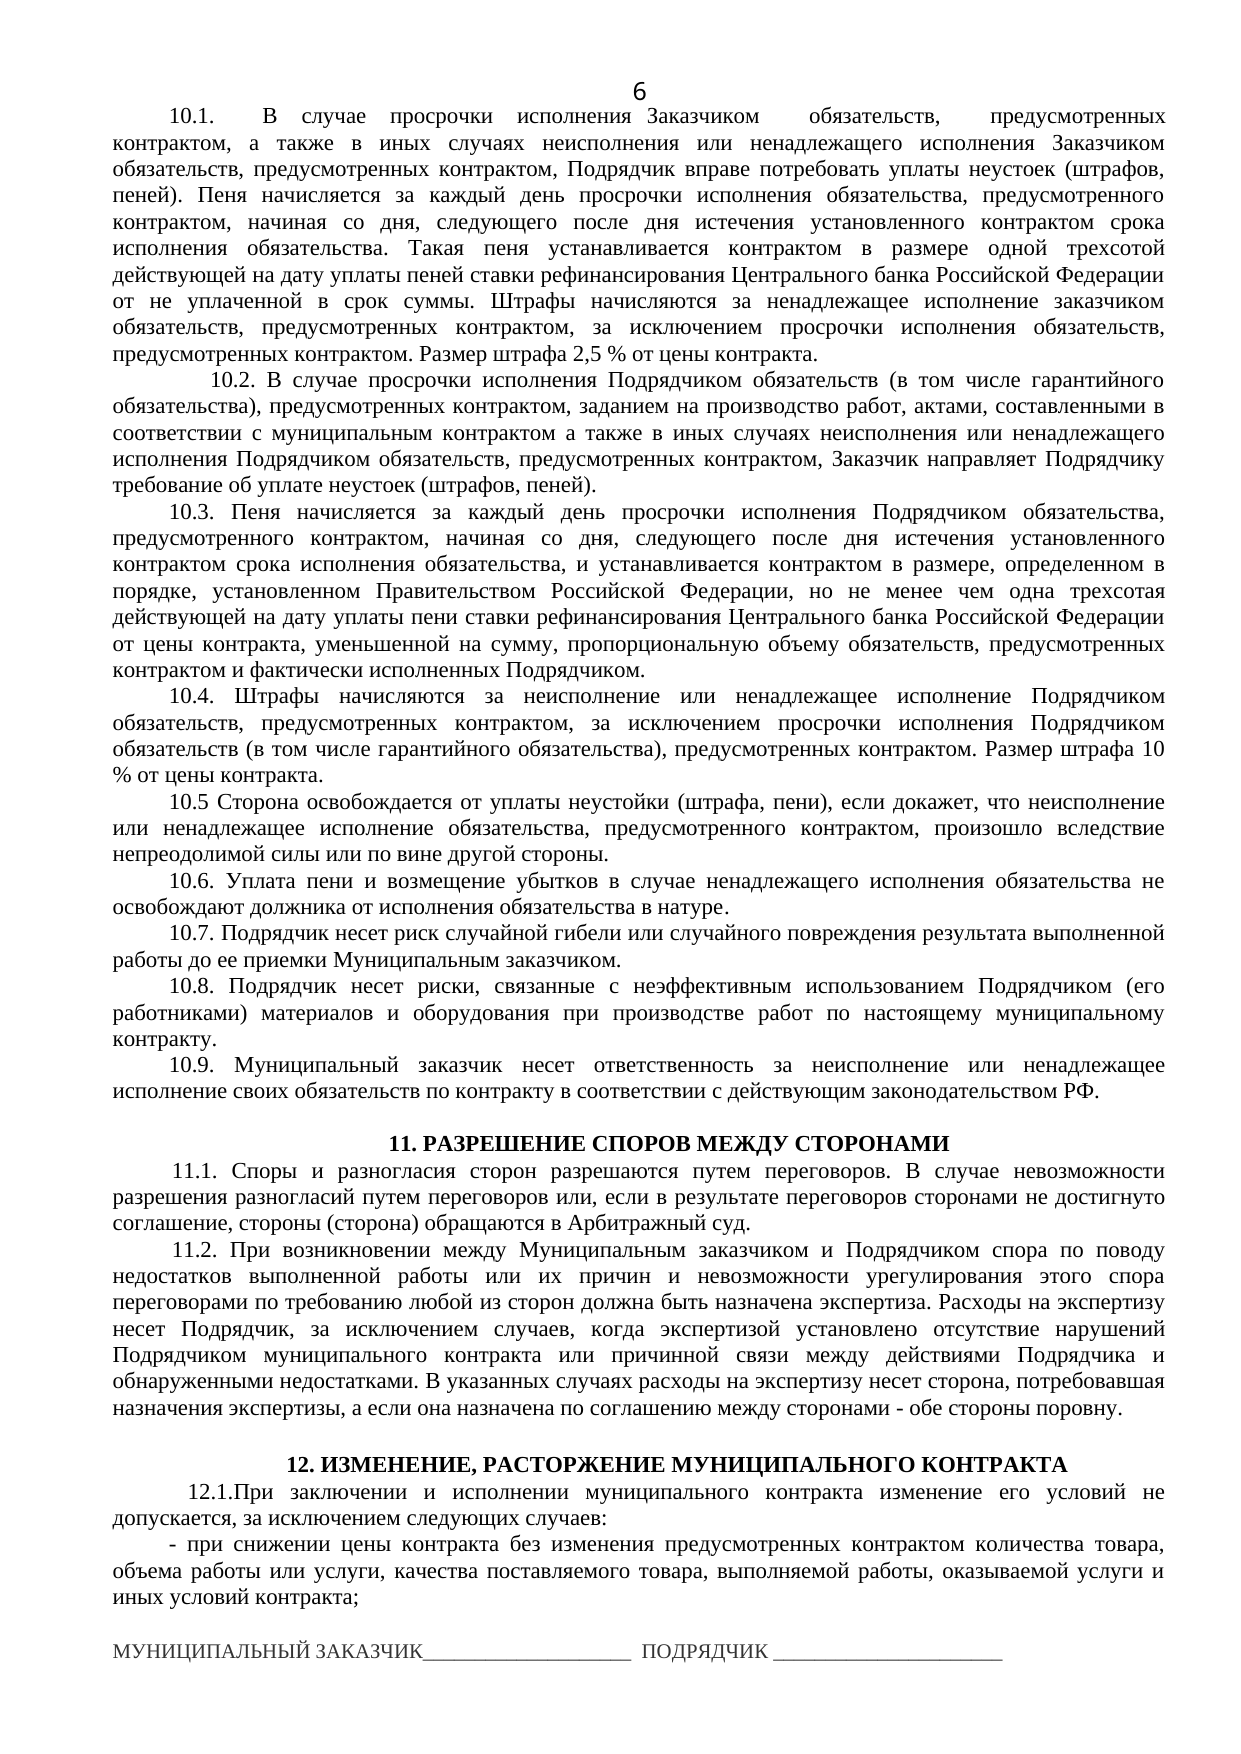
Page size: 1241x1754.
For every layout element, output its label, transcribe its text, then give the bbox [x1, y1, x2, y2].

text - при снижении цены контракта без изменения предусмотренных контрактом количества товара, объема работы или услуги, качества поставляемого товара, выполняемой работы, оказываемой услуги и иных условий контракта; [112, 1531, 1167, 1609]
text 10.4. Штрафы начисляются за неисполнение или ненадлежащее исполнение Подрядчиком обязательств, предусмотренных контрактом, за исключением просрочки исполнения Подрядчиком обязательств (в том числе гарантийного обязательства), предусмотренных контрактом. Размер штрафа 10 % от цены контракта. [112, 682, 1167, 788]
text 10.6. Уплата пени и возмещение убытков в случае ненадлежащего исполнения обязательства не освобождают должника от исполнения обязательства в натуре. [112, 867, 1167, 919]
text 11.2. При возникновении между Муниципальным заказчиком и Подрядчиком спора по поводу недостатков выполненной работы или их причин и невозможности урегулирования этого спора переговорами по требованию любой из сторон должна быть назначена экспертиза. Расходы на экспертизу несет Подрядчик, за исключением случаев, когда экспертизой установлено отсутствие нарушений Подрядчиком муниципального контракта или причинной связи между действиями Подрядчика и обнаруженными недостатками. В указанных случаях расходы на экспертизу несет сторона, потребовавшая назначения экспертизы, а если она назначена по соглашению между сторонами - обе стороны поровну. [112, 1236, 1167, 1420]
text 10.9. Муниципальный заказчик несет ответственность за неисполнение или ненадлежащее исполнение своих обязательств по контракту в соответствии с действующим законодательством РФ. [112, 1051, 1167, 1104]
text 11.1. Споры и разногласия сторон разрешаются путем переговоров. В случае невозможности разрешения разногласий путем переговоров или, если в результате переговоров сторонами не достигнуто соглашение, стороны (сторона) обращаются в Арбитражный суд. [112, 1157, 1167, 1236]
text 10.7. Подрядчик несет риск случайной гибели или случайного повреждения результата выполненной работы до ее приемки Муниципальным заказчиком. [112, 919, 1167, 972]
text 10.8. Подрядчик несет риски, связанные с неэффективным использованием Подрядчиком (его работниками) материалов и оборудования при производстве работ по настоящему муниципальному контракту. [112, 972, 1167, 1051]
text 10.1. В случае просрочки исполнения Заказчиком обязательств, предусмотренных контрактом, а также в иных случаях неисполнения или ненадлежащего исполнения Заказчиком обязательств, предусмотренных контрактом, Подрядчик вправе потребовать уплаты неустоек (штрафов, пеней). Пеня начисляется за каждый день просрочки исполнения обязательства, предусмотренного контрактом, начиная со дня, следующего после дня истечения установленного контрактом срока исполнения обязательства. Такая пеня устанавливается контрактом в размере одной трехсотой действующей на дату уплаты пеней ставки рефинансирования Центрального банка Российской Федерации от не уплаченной в срок суммы. Штрафы начисляются за ненадлежащее исполнение заказчиком обязательств, предусмотренных контрактом, за исключением просрочки исполнения обязательств, предусмотренных контрактом. Размер штрафа 2,5 % от цены контракта. [112, 102, 1167, 366]
text 11. РАЗРЕШЕНИЕ СПОРОВ МЕЖДУ СТОРОНАМИ [172, 1130, 1167, 1157]
text 10.3. Пеня начисляется за каждый день просрочки исполнения Подрядчиком обязательства, предусмотренного контрактом, начиная со дня, следующего после дня истечения установленного контрактом срока исполнения обязательства, и устанавливается контрактом в размере, определенном в порядке, установленном Правительством Российской Федерации, но не менее чем одна трехсотая действующей на дату уплаты пени ставки рефинансирования Центрального банка Российской Федерации от цены контракта, уменьшенной на сумму, пропорциональную объему обязательств, предусмотренных контрактом и фактически исполненных Подрядчиком. [112, 498, 1167, 682]
text 12.1.При заключении и исполнении муниципального контракта изменение его условий не допускается, за исключением следующих случаев: [112, 1478, 1167, 1531]
text 10.2. В случае просрочки исполнения Подрядчиком обязательств (в том числе гарантийного обязательства), предусмотренных контрактом, заданием на производство работ, актами, составленными в соответствии с муниципальным контрактом а также в иных случаях неисполнения или ненадлежащего исполнения Подрядчиком обязательств, предусмотренных контрактом, Заказчик направляет Подрядчику требование об уплате неустоек (штрафов, пеней). [112, 366, 1167, 498]
text 10.5 Сторона освобождается от уплаты неустойки (штрафа, пени), если докажет, что неисполнение или ненадлежащее исполнение обязательства, предусмотренного контрактом, произошло вследствие непреодолимой силы или по вине другой стороны. [112, 788, 1167, 867]
text 12. ИЗМЕНЕНИЕ, РАСТОРЖЕНИЕ МУНИЦИПАЛЬНОГО КОНТРАКТА [112, 1451, 1167, 1478]
